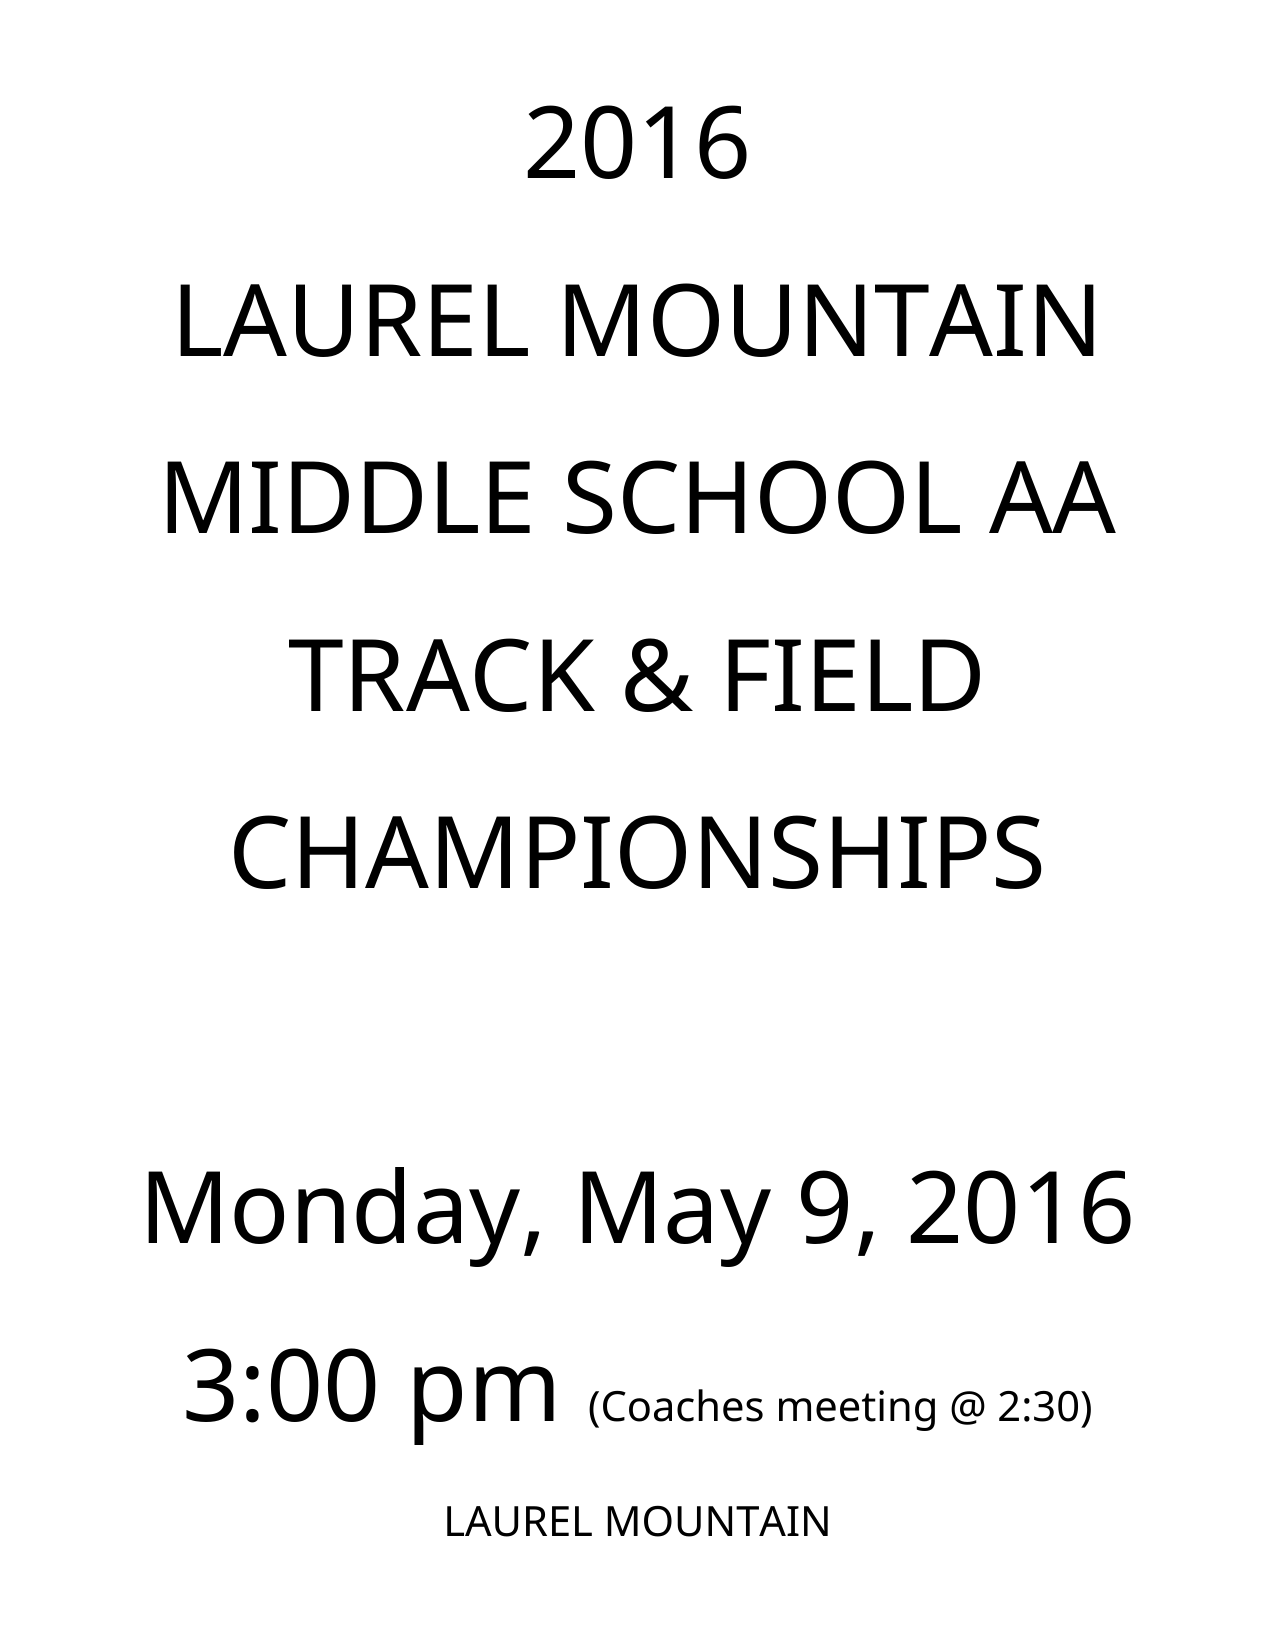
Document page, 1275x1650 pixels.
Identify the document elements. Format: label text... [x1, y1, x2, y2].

text MIDDLE SCHOOL AA [75, 427, 1200, 563]
text LAUREL MOUNTAIN [75, 1492, 1200, 1549]
text 2016 [75, 72, 1200, 208]
text TRACK & FIELD [75, 604, 1200, 741]
text Monday, May 9, 2016 [75, 1137, 1200, 1273]
text LAUREL MOUNTAIN [75, 249, 1200, 386]
text 3:00 pm (Coaches meeting @ 2:30) [75, 1314, 1200, 1451]
text CHAMPIONSHIPS [75, 782, 1200, 918]
